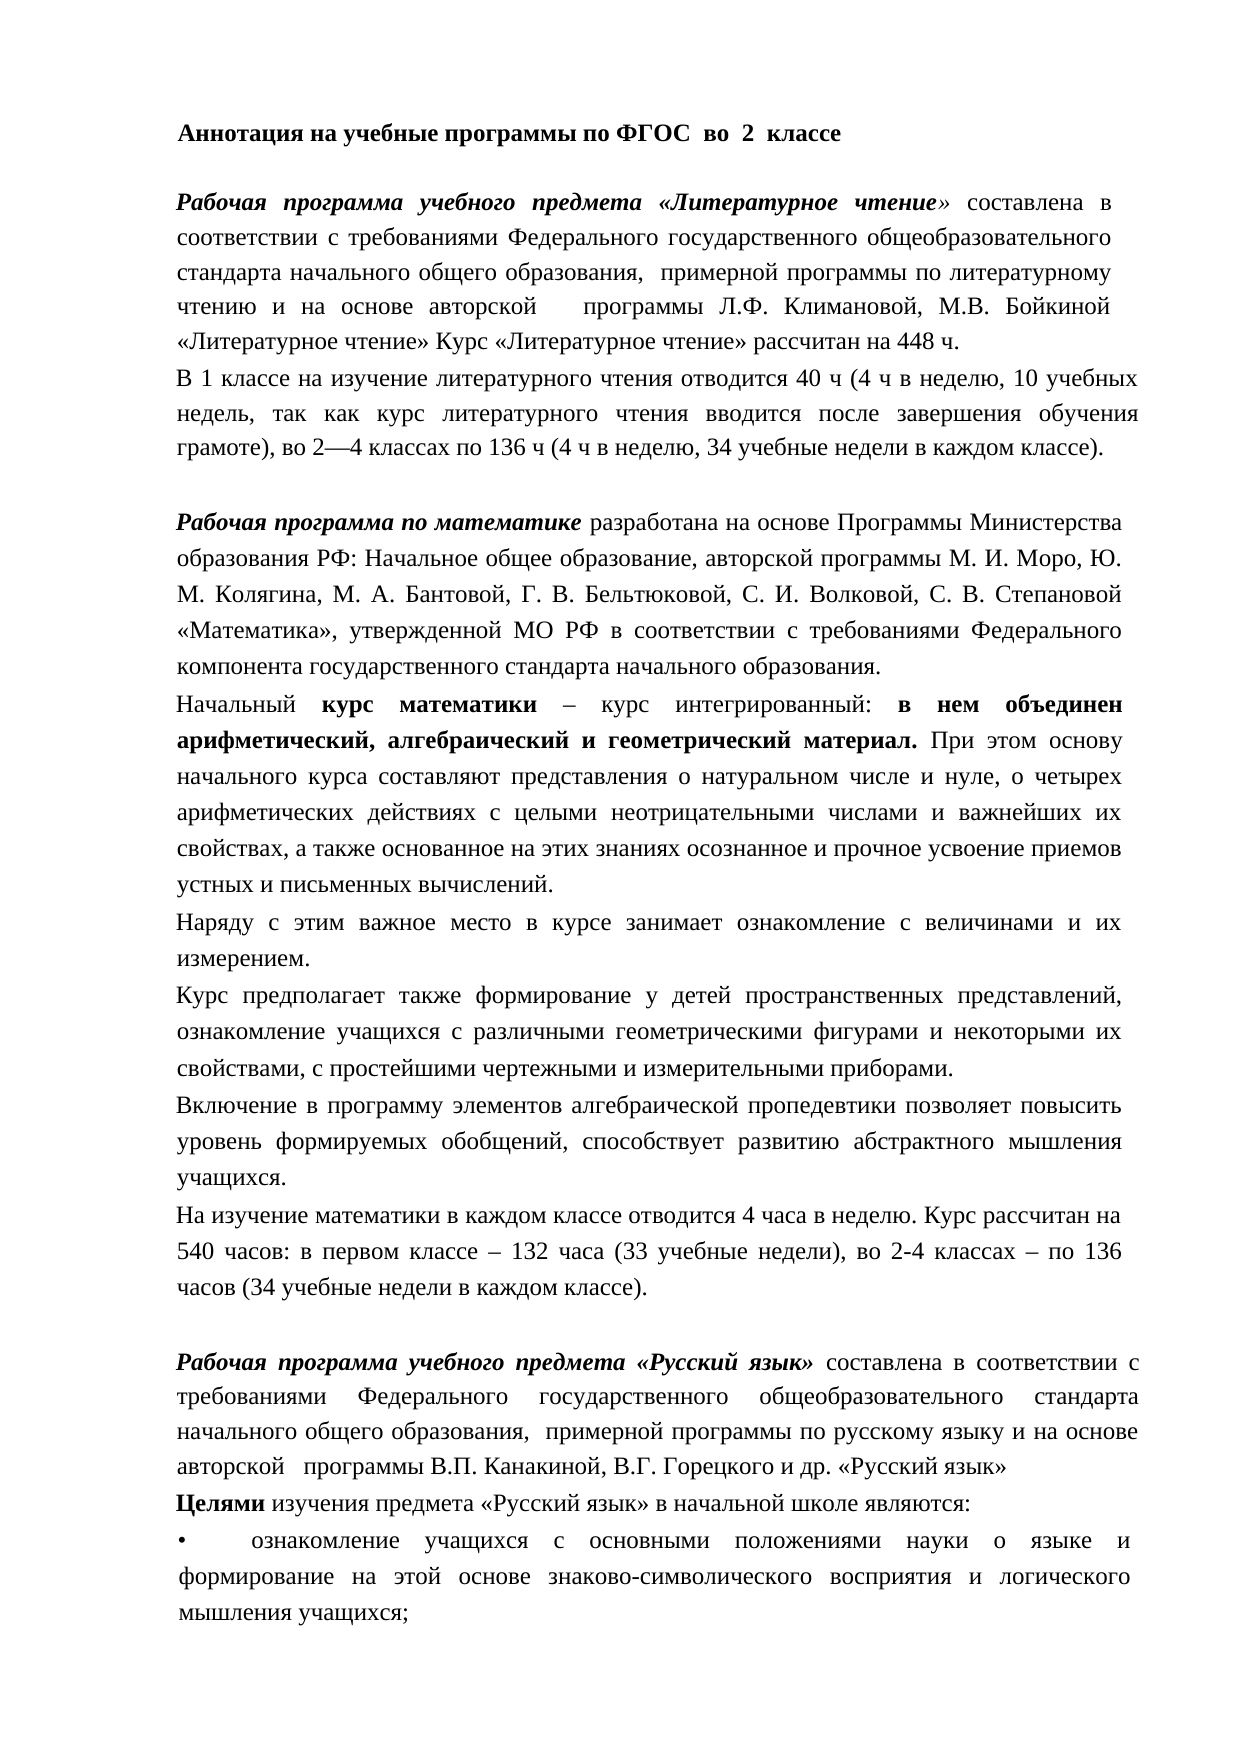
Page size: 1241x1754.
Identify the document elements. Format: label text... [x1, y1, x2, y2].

text Рабочая программа учебного предмета «Литературное чтение» составлена в соответствии с требованиями Федерального государственного общеобразовательного стандарта начального общего образования, примерной программы по литературному чтению и на основе авторской программы Л.Ф. Климановой, М.В. Бойкиной «Литературное чтение» Курс «Литературное чтение» рассчитан на 448 ч. [176, 187, 1112, 355]
text Курс предполагает также формирование у детей пространственных представлений, ознакомление учащихся с различными геометрическими фигурами и некоторыми их свойствами, с простейшими чертежными и измерительными приборами. [176, 980, 1123, 1081]
text Аннотация на учебные программы по ФГОС во 2 классе [177, 118, 1122, 147]
text Включение в программу элементов алгебраической пропедевтики позволяет повысить уровень формируемых обобщений, способствует развитию абстрактного мышления учащихся. [176, 1090, 1123, 1191]
text На изучение математики в каждом классе отводится 4 часа в неделю. Курс рассчитан на 540 часов: в первом классе – 132 часа (33 учебные недели), во 2-4 классах – по 136 часов (34 учебные недели в каждом классе). [176, 1200, 1123, 1301]
text Наряду с этим важное место в курсе занимает ознакомление с величинами и их измерением. [176, 907, 1123, 972]
text Начальный курс математики – курс интегрированный: в нем объединен арифметический, алгебраический и геометрический материал. При этом основу начального курса составляют представления о натуральном числе и нуле, о четырех арифметических действиях с целыми неотрицательными числами и важнейших их свойствах, а также основанное на этих знаниях осознанное и прочное усвоение приемов устных и письменных вычислений. [176, 689, 1123, 898]
text Целями изучения предмета «Русский язык» в начальной школе являются: [176, 1488, 1123, 1516]
list ознакомление учащихся с основными положениями науки о языке и формирование на этой основе знаково-символического восприятия и логического мышления учащихся; [177, 1525, 1131, 1626]
text Рабочая программа по математике разработана на основе Программы Министерства образования РФ: Начальное общее образование, авторской программы М. И. Моро, Ю. М. Колягина, М. А. Бантовой, Г. В. Бельтюковой, С. И. Волковой, С. В. Степановой «Математика», утвержденной МО РФ в соответствии с требованиями Федерального компонента государственного стандарта начального образования. [176, 507, 1123, 680]
text Рабочая программа учебного предмета «Русский язык» составлена в соответствии с требованиями Федерального государственного общеобразовательного стандарта начального общего образования, примерной программы по русскому языку и на основе авторской программы В.П. Канакиной, В.Г. Горецкого и др. «Русский язык» [176, 1347, 1140, 1479]
text В 1 классе на изучение литературного чтения отводится 40 ч (4 ч в неделю, 10 учебных недель, так как курс литературного чтения вводится после завершения обучения грамоте), во 2—4 классах по 136 ч (4 ч в неделю, 34 учебные недели в каждом классе). [176, 363, 1140, 461]
